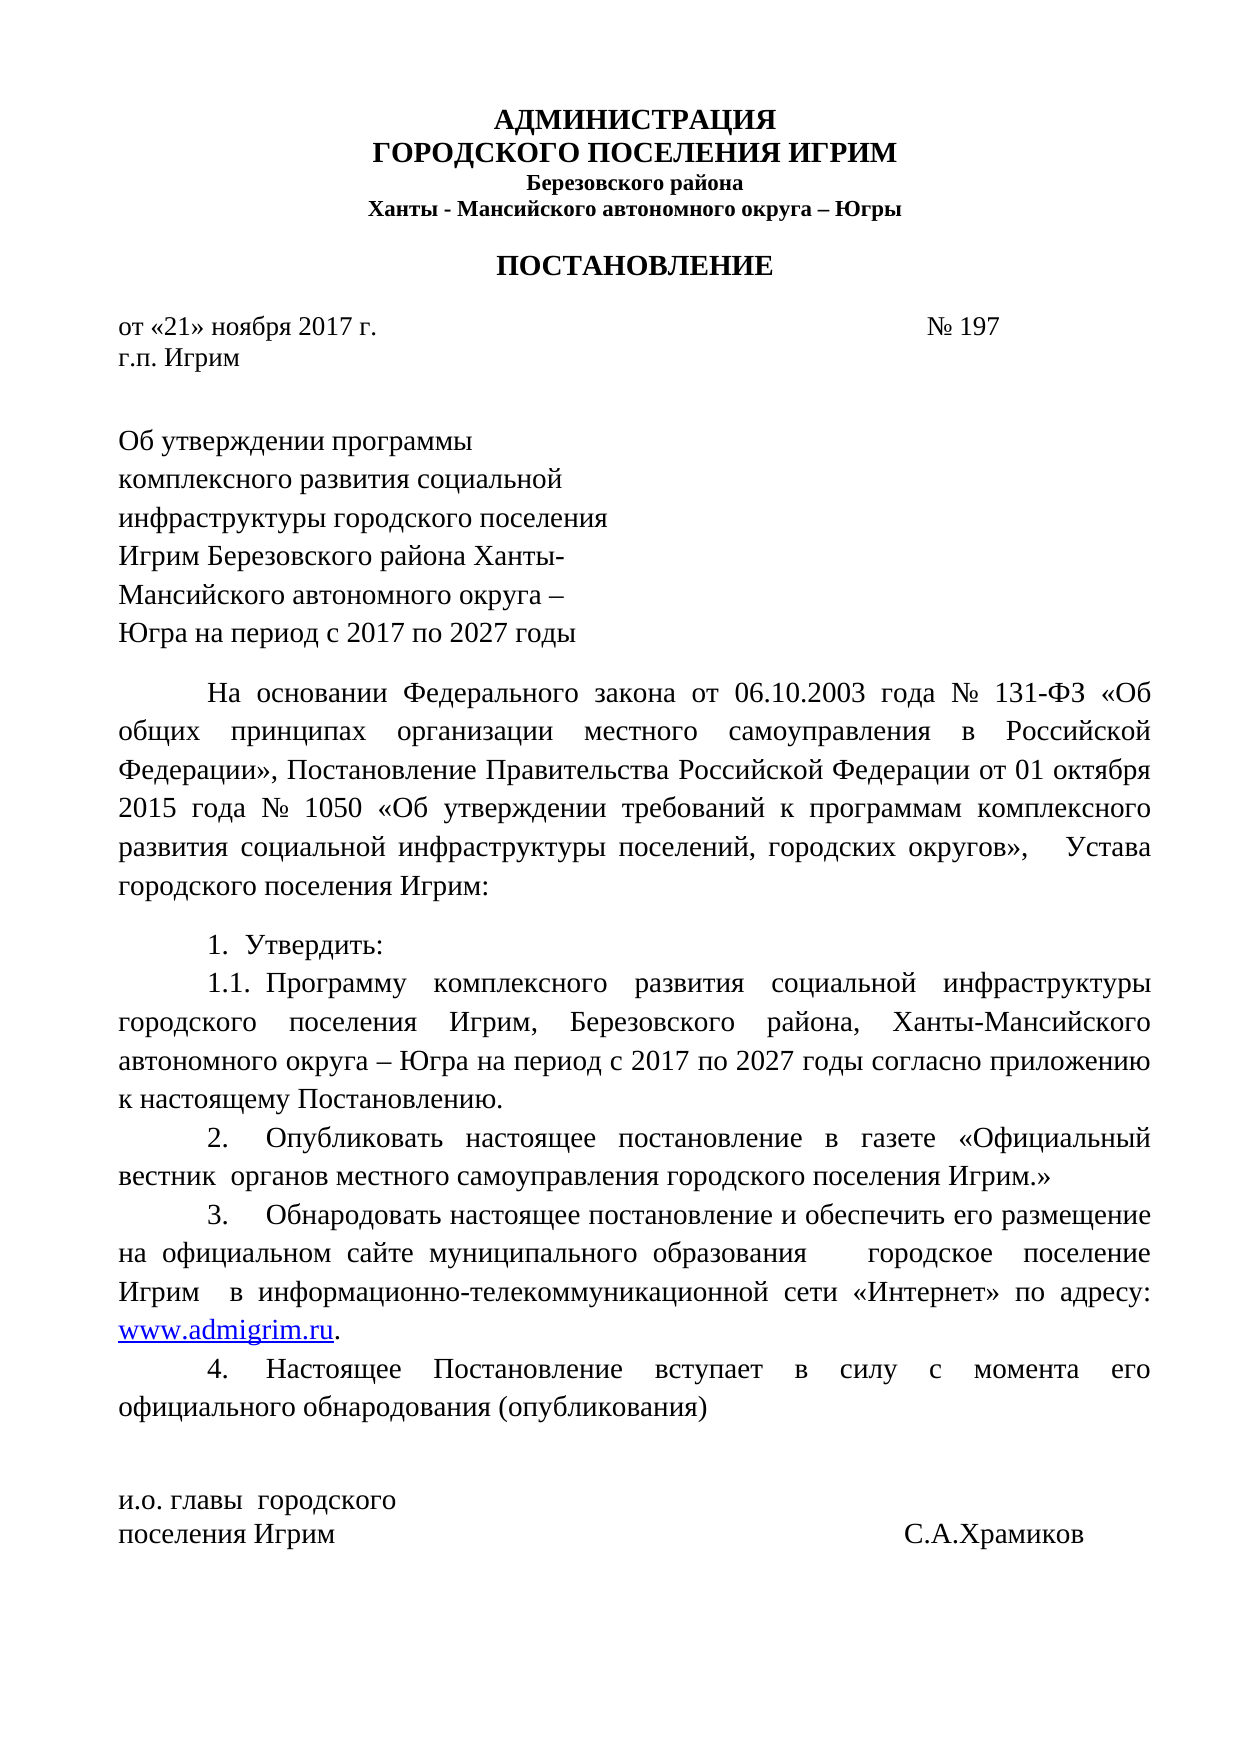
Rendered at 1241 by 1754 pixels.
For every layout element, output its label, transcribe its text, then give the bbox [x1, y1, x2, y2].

text На основании Федерального закона от 06.10.2003 года № 131-ФЗ «Об общих принципах организации местного самоуправления в Российской Федерации», Постановление Правительства Российской Федерации от 01 октября 2015 года № 1050 «Об утверждении требований к программам комплексного развития социальной инфраструктуры поселений, городских округов», Устава городского поселения Игрим: [118, 675, 1152, 901]
list Утвердить: [207, 927, 1152, 961]
list Обнародовать настоящее постановление и обеспечить его размещение на официальном сайте муниципального образования городское поселение Игрим в информационно-телекоммуникационной сети «Интернет» по адресу: www.admigrim.ru. [118, 1197, 1152, 1346]
text Березовского района [118, 169, 1152, 195]
text ГОРОДСКОГО ПОСЕЛЕНИЯ ИГРИМ [118, 135, 1152, 169]
text г.п. Игрим [118, 341, 1152, 372]
list Программу комплексного развития социальной инфраструктуры городского поселения Игрим, Березовского района, Ханты-Мансийского автономного округа – Югра на период с 2017 по 2027 годы согласно приложению к настоящему Постановлению. [118, 966, 1152, 1115]
text от «21» ноября 2017 г. № 197 [118, 309, 1152, 341]
text поселения Игрим С.А.Храмиков [118, 1516, 1152, 1549]
list Опубликовать настоящее постановление в газете «Официальный вестник органов местного самоуправления городского поселения Игрим.» [118, 1120, 1152, 1192]
text Ханты - Мансийского автономного округа – Югры [118, 195, 1152, 222]
list Настоящее Постановление вступает в силу с момента его официального обнародования (опубликования) [118, 1351, 1152, 1423]
text Об утверждении программы комплексного развития социальной инфраструктуры городского поселения Игрим Березовского района Ханты-Мансийского автономного округа – Югра на период с 2017 по 2027 годы [118, 423, 620, 649]
text и.о. главы городского [118, 1482, 1152, 1516]
text ПОСТАНОВЛЕНИЕ [118, 248, 1152, 282]
text АДМИНИСТРАЦИЯ [118, 102, 1152, 135]
